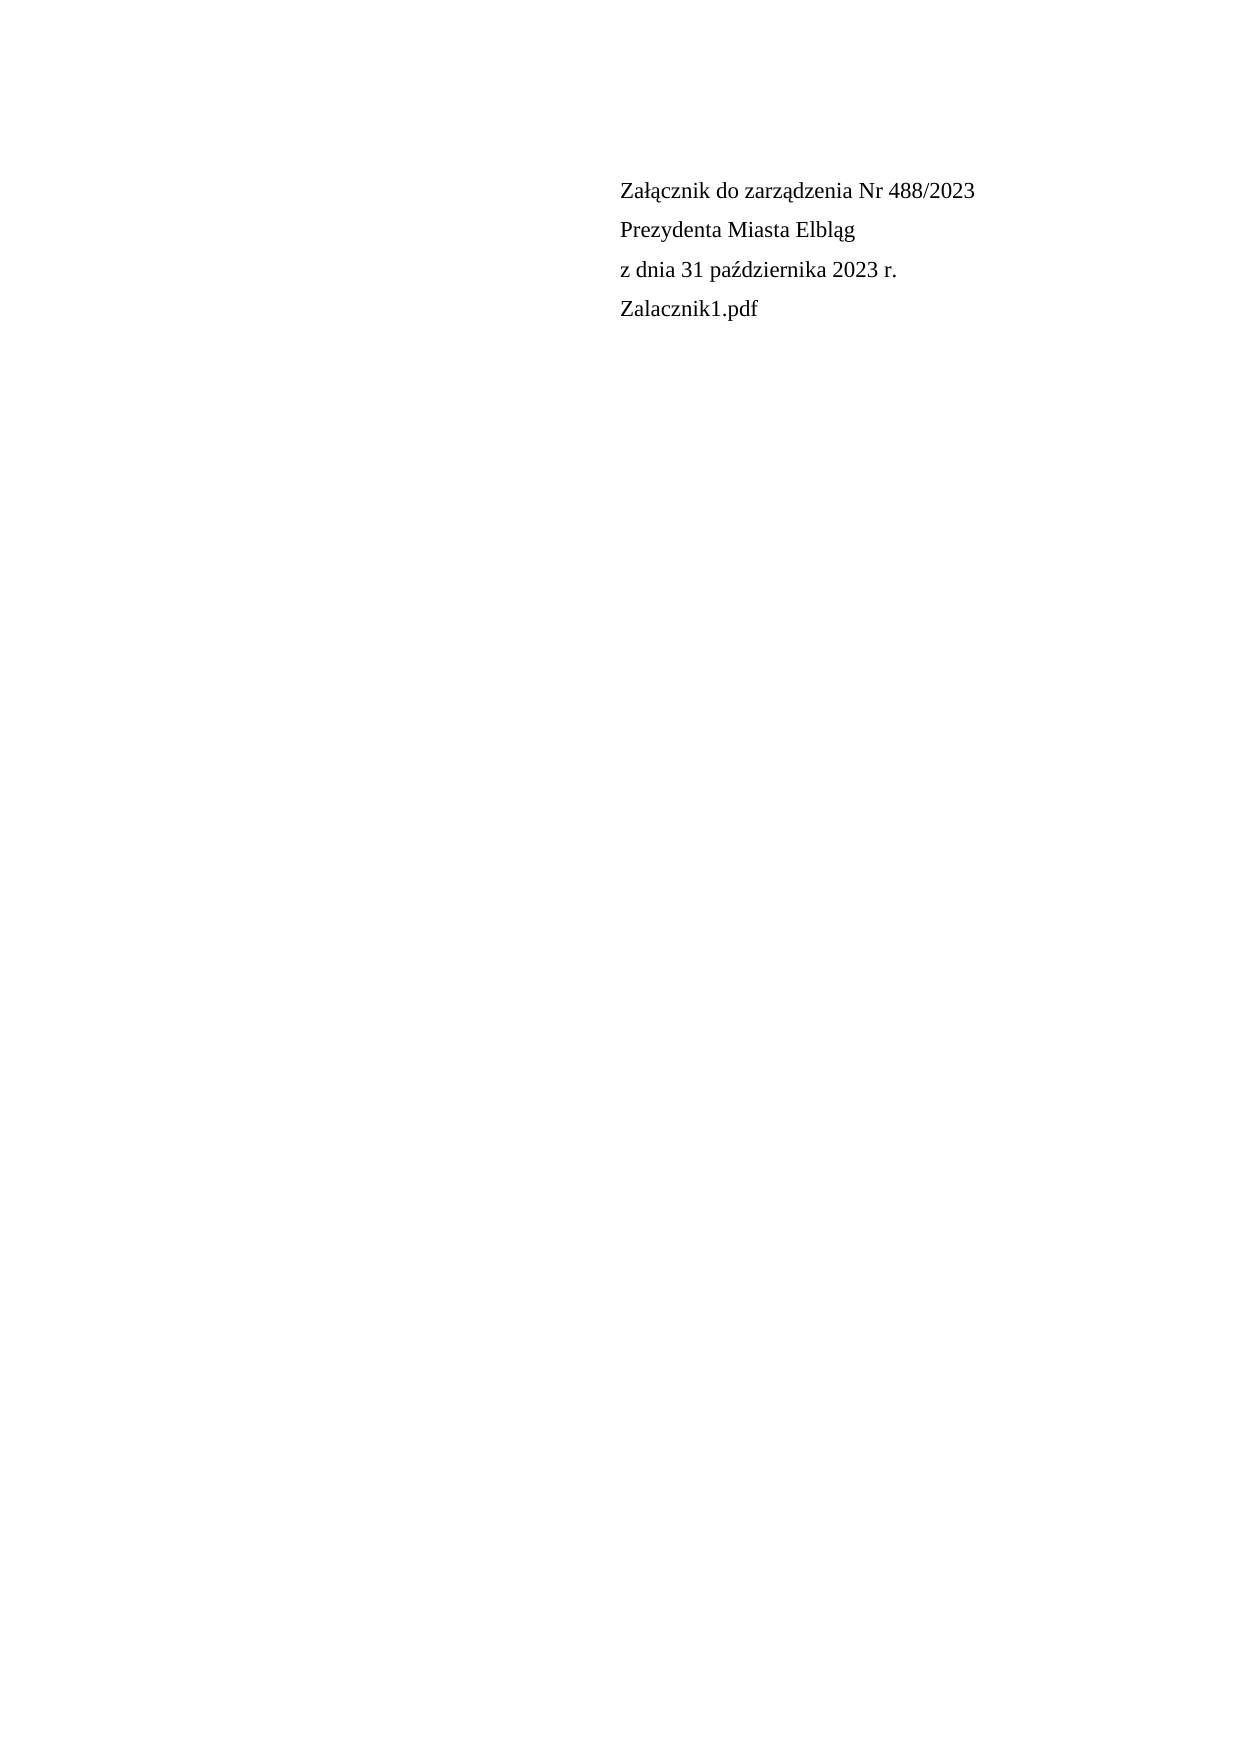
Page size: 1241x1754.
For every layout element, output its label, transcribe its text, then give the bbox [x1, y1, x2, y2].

text Załącznik do zarządzenia Nr 488/2023 Prezydenta Miasta Elbląg z dnia 31 października 2023 r. Zalacznik1.pdf [620, 177, 1152, 322]
